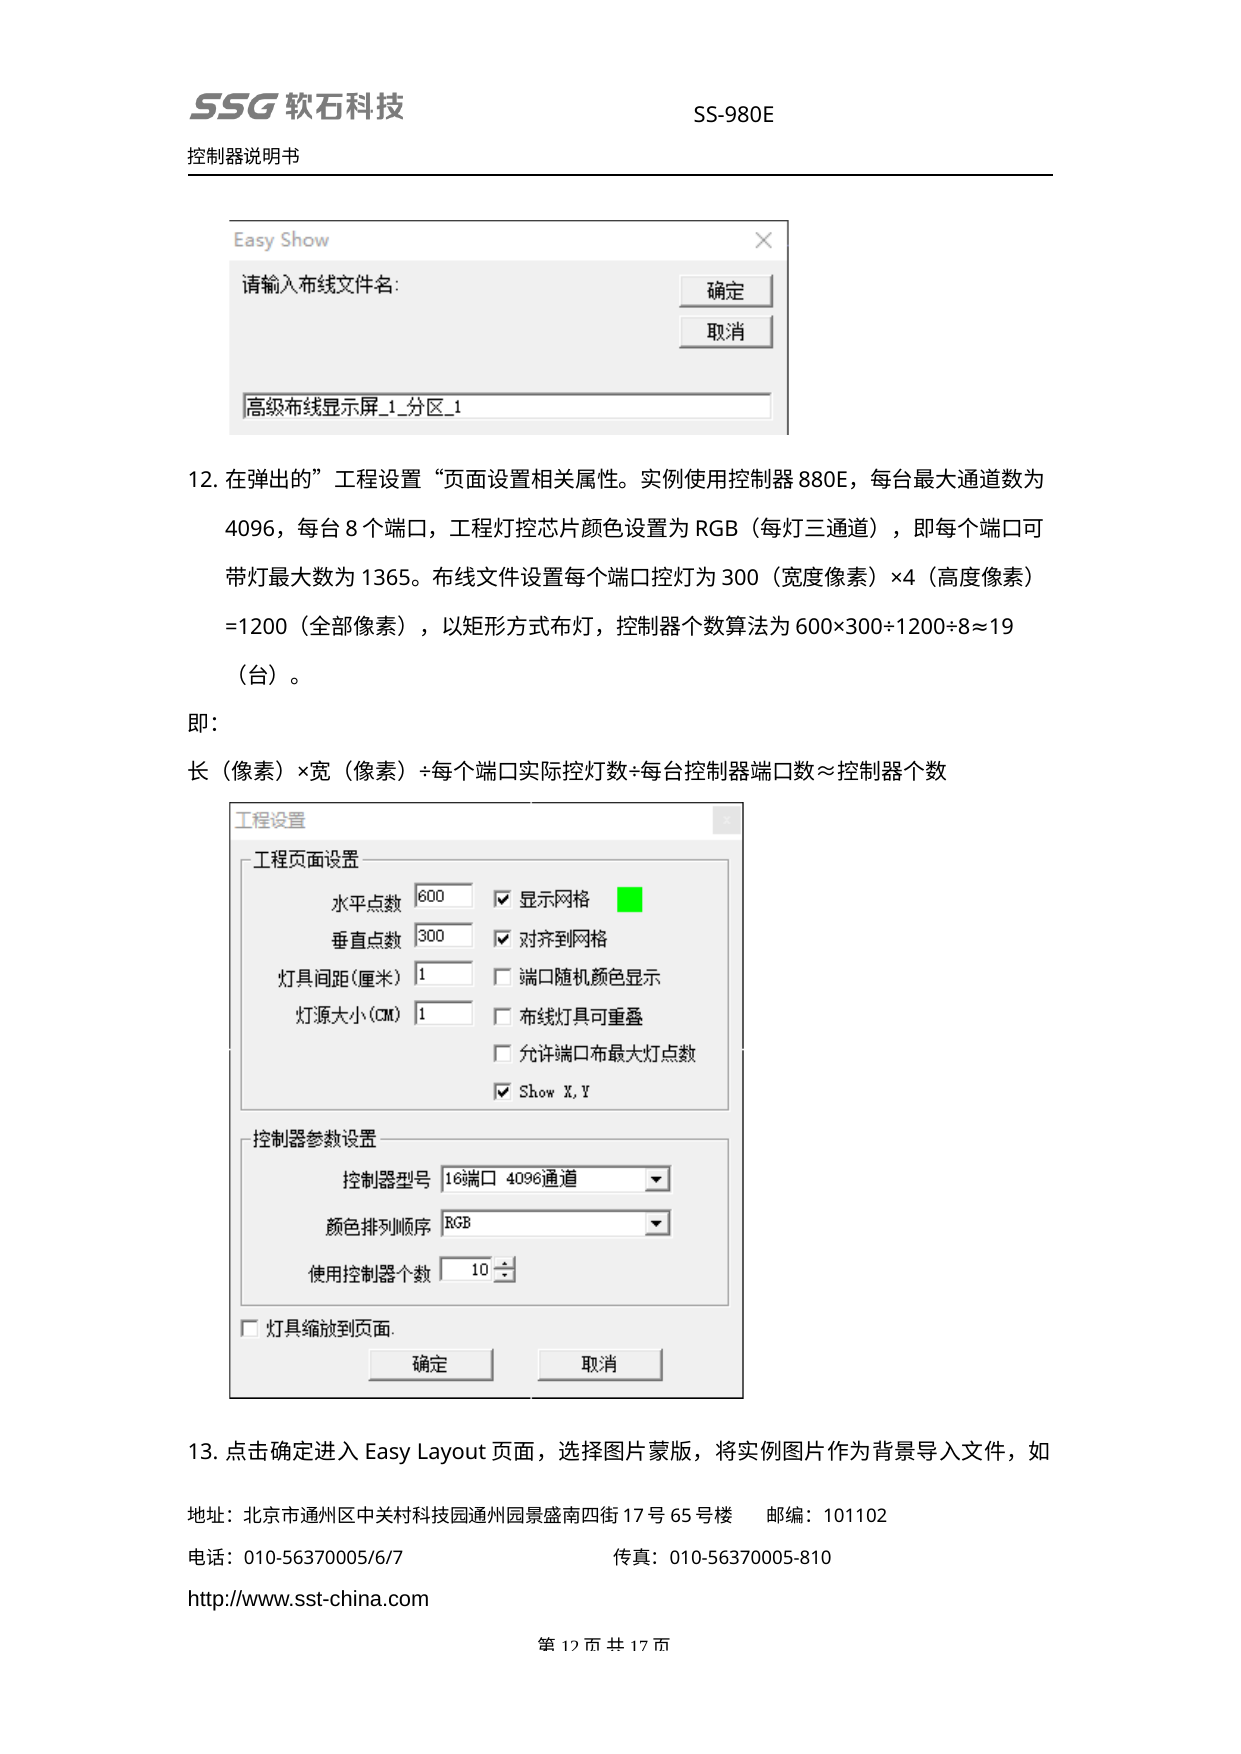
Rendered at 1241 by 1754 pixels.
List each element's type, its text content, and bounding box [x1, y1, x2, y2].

text 即： [187, 706, 1053, 738]
picture [187, 90, 410, 122]
picture [229, 802, 744, 1399]
list 在弹出的”工程设置“页面设置相关属性。实例使用控制器880E，每台最大通道数为4096，每台8个端口，工程灯控芯片颜色设置为RGB（每灯三通道），即每个端口可带灯最大数为1365。布线文件设置每个端口控灯为300（宽度像素）×4（高度像素）=1200（全部像素），以矩形方式布灯，控制器个数算法为600×300÷1200÷8≈19（台）。 [187, 462, 1053, 690]
text 长（像素）×宽（像素）÷每个端口实际控灯数÷每台控制器端口数≈控制器个数 [187, 754, 1053, 786]
picture [229, 220, 789, 435]
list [187, 1434, 1053, 1467]
